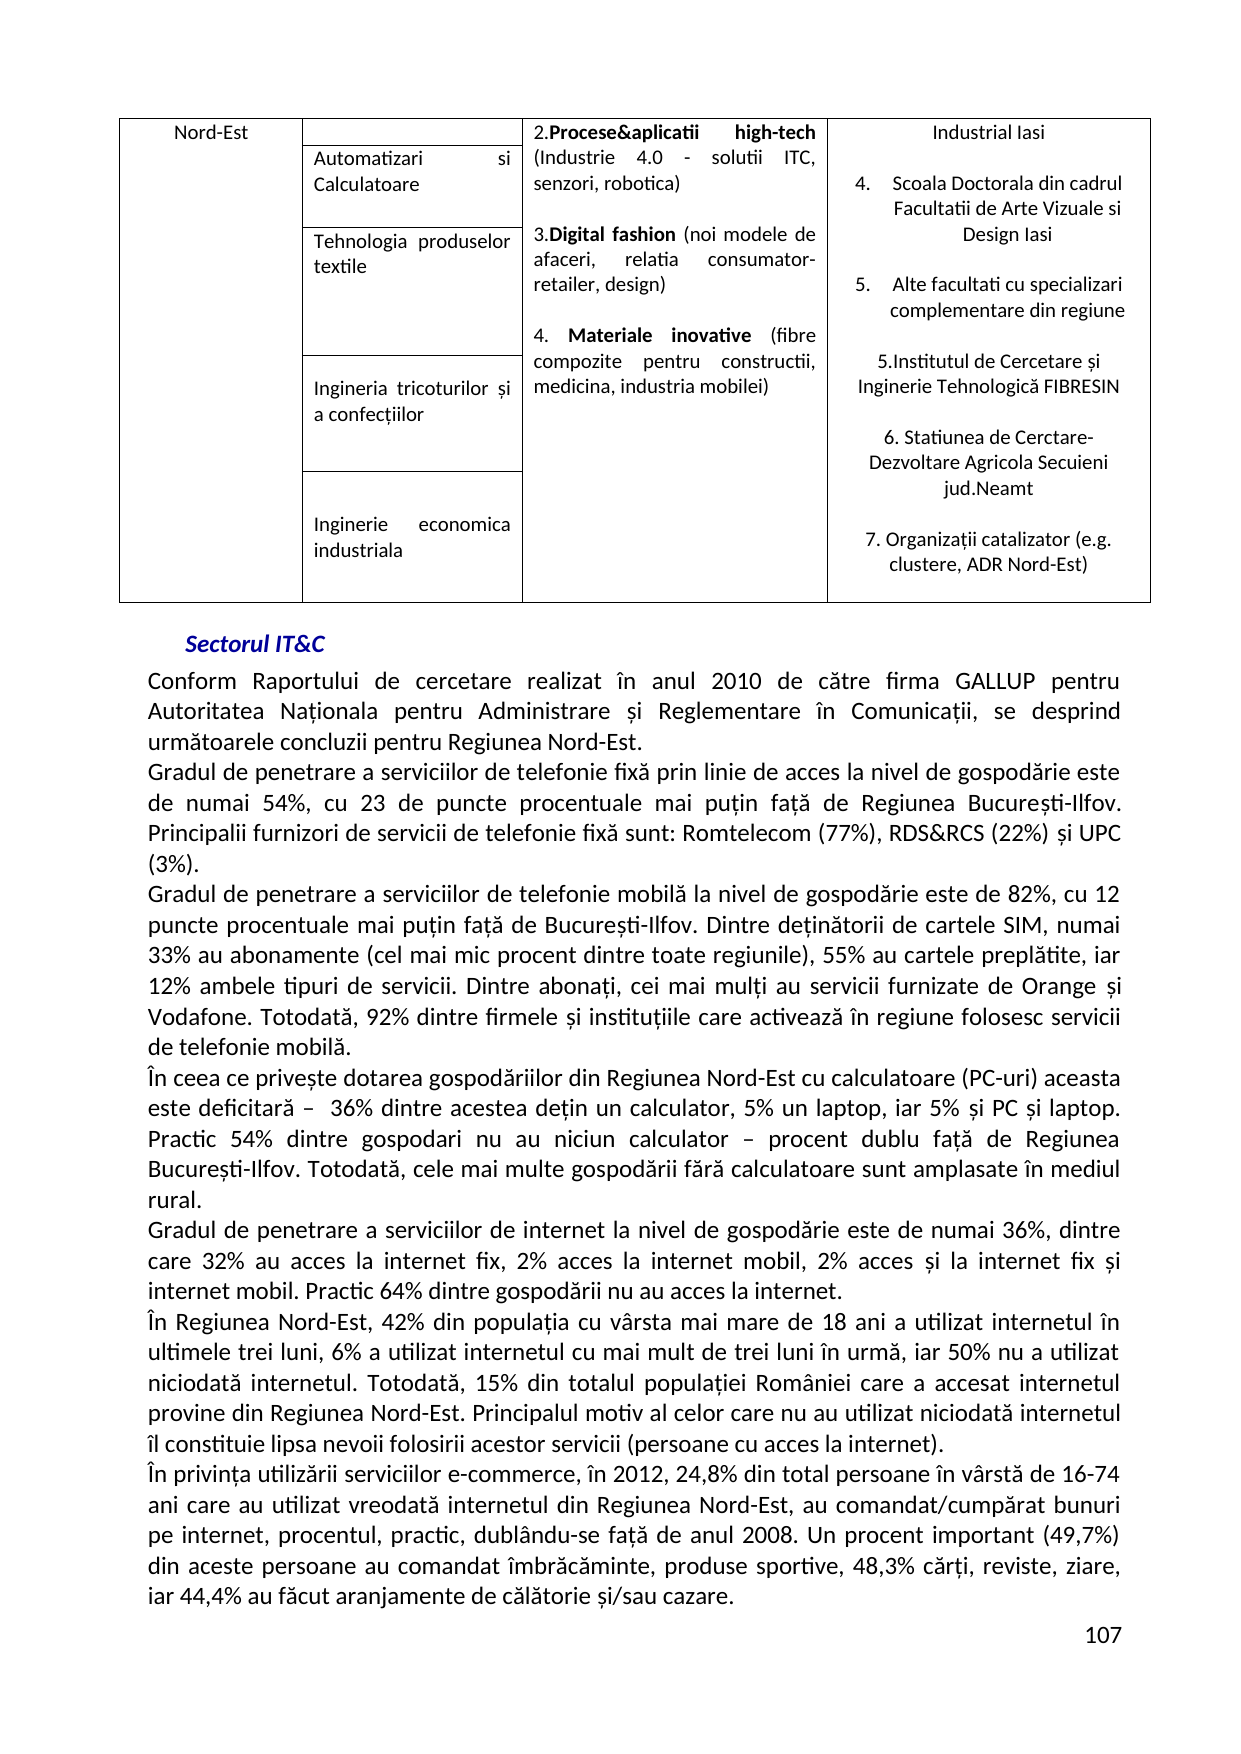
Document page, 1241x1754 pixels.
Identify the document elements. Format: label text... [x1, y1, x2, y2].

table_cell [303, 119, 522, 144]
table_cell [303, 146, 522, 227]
text Conform Raportului de cercetare realizat în anul 2010 de către firma GALLUP pentru Autoritatea Naționala pentru Administrare și Reglementare în Comunicații, se desprind următoarele concluzii pentru Regiunea Nord-Est. [148, 665, 1122, 756]
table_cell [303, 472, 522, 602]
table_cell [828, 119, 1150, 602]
text Gradul de penetrare a serviciilor de telefonie fixă prin linie de acces la nivel de gospodărie este de numai 54%, cu 23 de puncte procentuale mai puțin față de Regiunea București-Ilfov. Principalii furnizori de servicii de telefonie fixă sunt: Romtelecom (77%), RDS&RCS (22%) și UPC (3%). [148, 756, 1122, 878]
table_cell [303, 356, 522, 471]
text Gradul de penetrare a serviciilor de internet la nivel de gospodărie este de numai 36%, dintre care 32% au acces la internet fix, 2% acces la internet mobil, 2% acces și la internet fix și internet mobil. Practic 64% dintre gospodării nu au acces la internet. [148, 1214, 1122, 1306]
text În Regiunea Nord-Est, 42% din populația cu vârsta mai mare de 18 ani a utilizat internetul în ultimele trei luni, 6% a utilizat internetul cu mai mult de trei luni în urmă, iar 50% nu a utilizat niciodată internetul. Totodată, 15% din totalul populației României care a accesat internetul provine din Regiunea Nord-Est. Principalul motiv al celor care nu au utilizat niciodată internetul îl constituie lipsa nevoii folosirii acestor servicii (persoane cu acces la internet). [148, 1306, 1122, 1458]
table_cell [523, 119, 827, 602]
text Gradul de penetrare a serviciilor de telefonie mobilă la nivel de gospodărie este de 82%, cu 12 puncte procentuale mai puțin față de București-Ilfov. Dintre deținătorii de cartele SIM, numai 33% au abonamente (cel mai mic procent dintre toate regiunile), 55% au cartele preplătite, iar 12% ambele tipuri de servicii. Dintre abonați, cei mai mulți au servicii furnizate de Orange și Vodafone. Totodată, 92% dintre firmele și instituțiile care activează în regiune folosesc servicii de telefonie mobilă. [148, 878, 1122, 1062]
text În privința utilizării serviciilor e-commerce, în 2012, 24,8% din total persoane în vârstă de 16-74 ani care au utilizat vreodată internetul din Regiunea Nord-Est, au comandat/cumpărat bunuri pe internet, procentul, practic, dublându-se față de anul 2008. Un procent important (49,7%) din aceste persoane au comandat îmbrăcăminte, produse sportive, 48,3% cărți, reviste, ziare, iar 44,4% au făcut aranjamente de călătorie și/sau cazare. [148, 1458, 1122, 1611]
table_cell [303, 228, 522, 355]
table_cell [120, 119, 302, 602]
subtitle Sectorul IT&C [185, 628, 1122, 659]
text În ceea ce privește dotarea gospodăriilor din Regiunea Nord-Est cu calculatoare (PC-uri) aceasta este deficitară – 36% dintre acestea dețin un calculator, 5% un laptop, iar 5% și PC și laptop. Practic 54% dintre gospodari nu au niciun calculator – procent dublu față de Regiunea București-Ilfov. Totodată, cele mai multe gospodării fără calculatoare sunt amplasate în mediul rural. [148, 1062, 1122, 1214]
